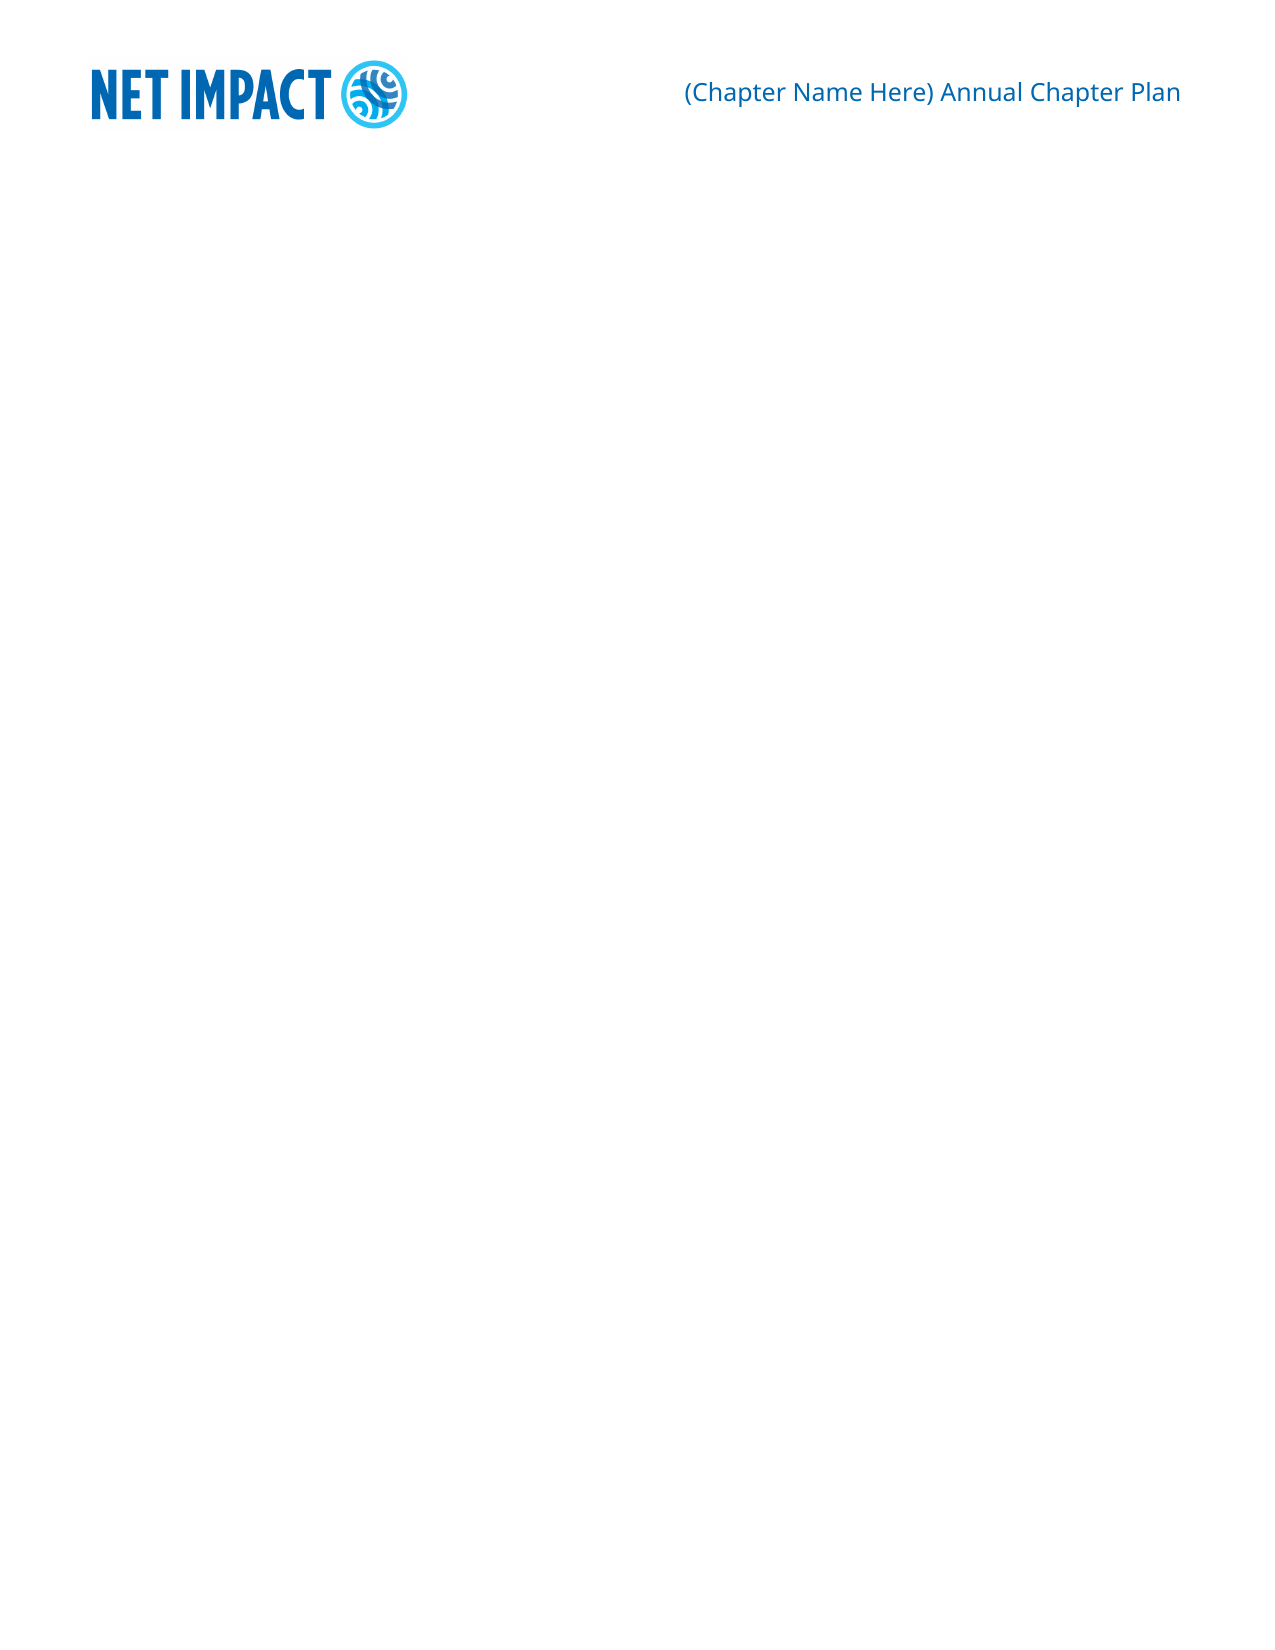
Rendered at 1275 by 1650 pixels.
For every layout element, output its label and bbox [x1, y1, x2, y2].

picture [88, 57, 409, 133]
